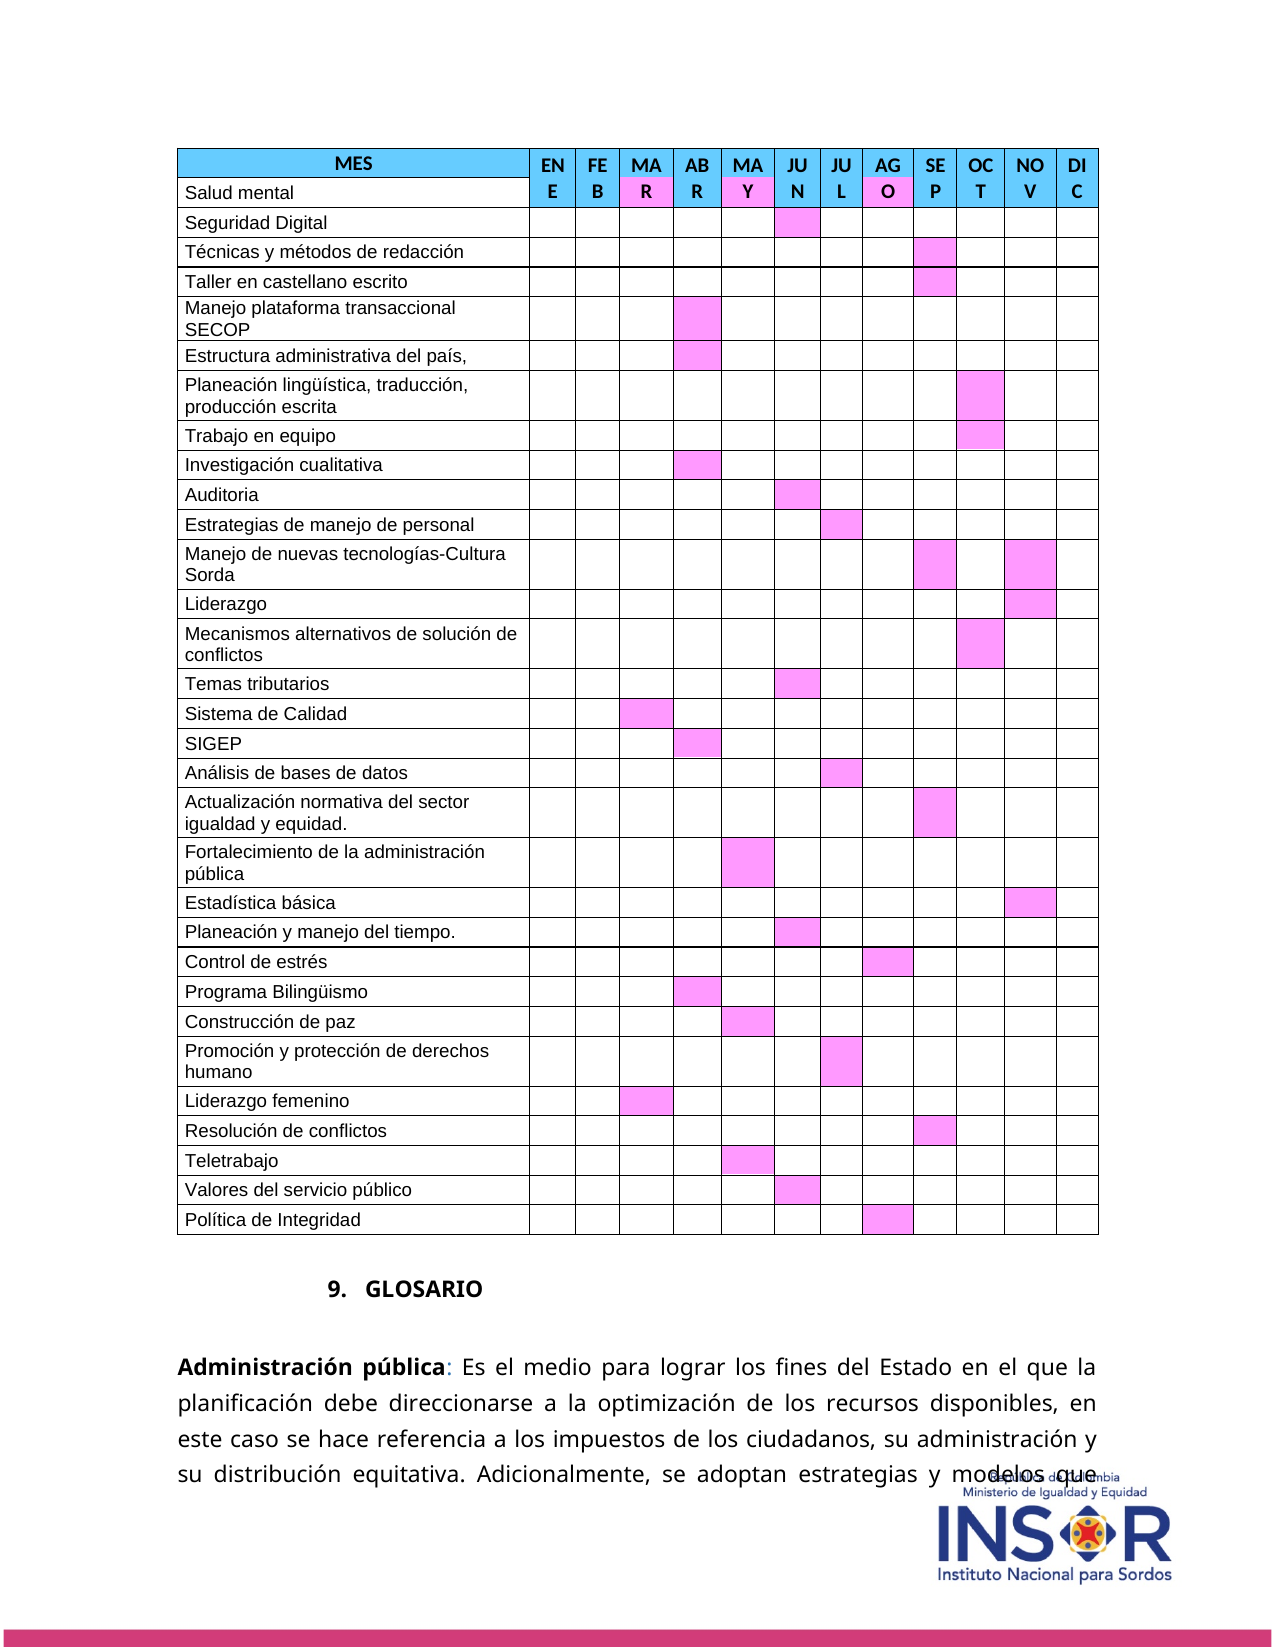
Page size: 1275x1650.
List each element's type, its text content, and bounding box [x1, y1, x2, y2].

table_header ENE [530, 149, 575, 177]
table_cell [914, 1116, 956, 1145]
subtitle GLOSARIO [327, 1272, 1098, 1304]
table_cell [620, 1116, 673, 1145]
table_cell Investigación cualitativa [178, 451, 529, 479]
table_cell [863, 918, 913, 946]
table_cell [620, 669, 673, 698]
table_cell [1005, 699, 1056, 728]
table_cell [674, 918, 721, 946]
table_cell [821, 1205, 862, 1234]
table_cell [863, 759, 913, 787]
table_cell [914, 888, 956, 917]
table_cell [674, 341, 721, 370]
table_cell Estructura administrativa del país, [178, 341, 529, 370]
table_cell [863, 1007, 913, 1036]
table_cell [620, 838, 673, 887]
table_cell [722, 669, 774, 698]
table_cell [576, 888, 619, 917]
table_cell [821, 421, 862, 449]
table_cell [530, 918, 575, 946]
table_cell [1005, 1116, 1056, 1145]
table_cell [576, 1007, 619, 1036]
table_cell [620, 177, 673, 207]
table_cell [914, 1087, 956, 1115]
table_cell [674, 1205, 721, 1234]
table_cell [821, 208, 862, 237]
table_cell [914, 268, 956, 296]
table_cell [1005, 177, 1056, 207]
table_cell [914, 1176, 956, 1204]
table_cell [620, 788, 673, 837]
table_cell [530, 297, 575, 340]
table_cell Seguridad Digital [178, 208, 529, 237]
table_cell Planeación y manejo del tiempo. [178, 918, 529, 946]
table_cell [775, 540, 820, 589]
table_cell [530, 177, 575, 207]
table_cell [530, 948, 575, 976]
table_cell [674, 977, 721, 1006]
table_cell [722, 729, 774, 757]
table_cell [957, 480, 1004, 509]
table_cell [775, 729, 820, 757]
table_header ABR [674, 149, 721, 177]
table_cell [957, 918, 1004, 946]
table_header MES [178, 149, 529, 177]
table_cell [620, 208, 673, 237]
table_cell [863, 268, 913, 296]
table_cell [576, 1176, 619, 1204]
table_cell [722, 1146, 774, 1174]
table_cell [576, 1146, 619, 1174]
table_cell [674, 510, 721, 539]
table_cell [775, 977, 820, 1006]
table_cell Fortalecimiento de la administración pública [178, 838, 529, 887]
table_cell [674, 540, 721, 589]
table_cell [530, 699, 575, 728]
table_cell [674, 371, 721, 420]
table_cell [957, 177, 1004, 207]
table_cell [620, 759, 673, 787]
table_cell [863, 699, 913, 728]
table_cell [775, 1116, 820, 1145]
table_cell [1005, 619, 1056, 668]
table_cell [1057, 268, 1098, 296]
table_cell [914, 788, 956, 837]
table_cell [863, 1087, 913, 1115]
table_cell [957, 888, 1004, 917]
table_cell [957, 1087, 1004, 1115]
table_cell [914, 341, 956, 370]
table_cell [722, 1205, 774, 1234]
table_cell [957, 619, 1004, 668]
table_cell [722, 451, 774, 479]
table_cell [863, 590, 913, 618]
table_cell [914, 208, 956, 237]
table_cell [620, 888, 673, 917]
table_cell [530, 838, 575, 887]
table_cell [821, 888, 862, 917]
table_cell [1005, 1176, 1056, 1204]
table_cell [722, 540, 774, 589]
table_cell [821, 1037, 862, 1086]
table_cell [957, 669, 1004, 698]
table_cell [914, 451, 956, 479]
table_cell [775, 948, 820, 976]
table_cell [1057, 699, 1098, 728]
table_cell [914, 421, 956, 449]
table_cell SIGEP [178, 729, 529, 757]
table_cell Taller en castellano escrito [178, 268, 529, 296]
table_cell [1057, 1176, 1098, 1204]
table_cell [530, 977, 575, 1006]
table_cell [722, 371, 774, 420]
table_cell [775, 177, 820, 207]
table_cell [775, 1037, 820, 1086]
table_cell [957, 297, 1004, 340]
table_cell [620, 480, 673, 509]
table_cell [775, 699, 820, 728]
table_cell [957, 1205, 1004, 1234]
table_cell [530, 1007, 575, 1036]
table_header AGO [863, 149, 913, 177]
table_cell [576, 1205, 619, 1234]
table_cell [1005, 238, 1056, 266]
table_cell [722, 1116, 774, 1145]
table_cell [530, 451, 575, 479]
table_cell [576, 838, 619, 887]
table_cell [1005, 759, 1056, 787]
table_cell [722, 590, 774, 618]
table_cell [530, 238, 575, 266]
table_cell [914, 977, 956, 1006]
table_cell [775, 918, 820, 946]
table_cell [620, 371, 673, 420]
table_cell [530, 510, 575, 539]
table_cell [1005, 540, 1056, 589]
table_cell [1057, 208, 1098, 237]
table_cell [821, 759, 862, 787]
table_cell [863, 451, 913, 479]
table_cell [775, 888, 820, 917]
table_cell [1057, 1146, 1098, 1174]
table_cell [576, 341, 619, 370]
table_cell [863, 540, 913, 589]
table_cell [576, 421, 619, 449]
table_cell Estrategias de manejo de personal [178, 510, 529, 539]
table_cell [775, 1146, 820, 1174]
table_cell Valores del servicio público [178, 1176, 529, 1204]
table_cell [620, 1146, 673, 1174]
table_cell [1005, 268, 1056, 296]
table_cell [674, 1037, 721, 1086]
table_cell [957, 699, 1004, 728]
table_cell [1005, 371, 1056, 420]
table_cell Temas tributarios [178, 669, 529, 698]
table_cell [576, 619, 619, 668]
table_cell [775, 590, 820, 618]
table_cell [775, 510, 820, 539]
table_cell Manejo plataforma transaccional SECOP [178, 297, 529, 340]
table_cell Teletrabajo [178, 1146, 529, 1174]
table_cell [914, 297, 956, 340]
table_cell Resolución de conflictos [178, 1116, 529, 1145]
table_cell [674, 451, 721, 479]
table_cell [1057, 1007, 1098, 1036]
table_cell [620, 1037, 673, 1086]
table_cell [821, 297, 862, 340]
table_cell [775, 451, 820, 479]
picture [3, 5, 1272, 1647]
table_cell [914, 1146, 956, 1174]
table_cell [674, 421, 721, 449]
table_cell [576, 699, 619, 728]
table_header OCT [957, 149, 1004, 177]
table_cell [674, 1176, 721, 1204]
table_cell [1057, 788, 1098, 837]
table_cell [576, 669, 619, 698]
table_cell [530, 480, 575, 509]
table_cell Análisis de bases de datos [178, 759, 529, 787]
table_cell [620, 918, 673, 946]
table_cell [821, 590, 862, 618]
table_cell [674, 268, 721, 296]
table_cell [530, 1176, 575, 1204]
table_cell [914, 1037, 956, 1086]
table_cell [1057, 1037, 1098, 1086]
table_cell [674, 1087, 721, 1115]
table_cell [674, 590, 721, 618]
table_cell [1057, 888, 1098, 917]
table_cell [674, 699, 721, 728]
table_cell [863, 1205, 913, 1234]
table_cell [1057, 669, 1098, 698]
table_cell [821, 619, 862, 668]
table_cell [722, 977, 774, 1006]
table_cell [722, 177, 774, 207]
table_cell [775, 1205, 820, 1234]
table_cell [821, 918, 862, 946]
table_cell [914, 948, 956, 976]
table_cell [1057, 1116, 1098, 1145]
table_cell [530, 268, 575, 296]
table_cell [775, 1007, 820, 1036]
table_cell [722, 1087, 774, 1115]
table_cell [821, 341, 862, 370]
table_cell Construcción de paz [178, 1007, 529, 1036]
table_cell [914, 1007, 956, 1036]
table_cell [957, 1116, 1004, 1145]
table_cell [1057, 918, 1098, 946]
table_cell [576, 371, 619, 420]
table_cell [530, 788, 575, 837]
table_cell [1005, 208, 1056, 237]
table_cell [1057, 480, 1098, 509]
table_cell [863, 788, 913, 837]
table_cell [821, 371, 862, 420]
table_cell [775, 208, 820, 237]
table_cell [530, 590, 575, 618]
table_cell [821, 1007, 862, 1036]
table_cell [530, 669, 575, 698]
table_cell [821, 268, 862, 296]
table_cell [863, 1176, 913, 1204]
table_cell [576, 540, 619, 589]
table_cell [530, 619, 575, 668]
table_cell [821, 669, 862, 698]
table_cell [722, 297, 774, 340]
table_cell [863, 510, 913, 539]
table_cell [957, 788, 1004, 837]
table_cell [674, 208, 721, 237]
table_cell [576, 510, 619, 539]
table_header MAY [722, 149, 774, 177]
table_cell [1005, 1007, 1056, 1036]
table_cell [722, 421, 774, 449]
table_cell [530, 888, 575, 917]
table_cell [620, 421, 673, 449]
table_cell [821, 177, 862, 207]
table_cell [957, 1037, 1004, 1086]
table_cell [576, 1116, 619, 1145]
table_cell [821, 838, 862, 887]
table_cell [957, 948, 1004, 976]
table_cell [957, 838, 1004, 887]
table_cell [957, 729, 1004, 757]
table_cell [775, 1176, 820, 1204]
table_cell [863, 619, 913, 668]
table_cell [620, 1007, 673, 1036]
table_header NOV [1005, 149, 1056, 177]
table_cell [620, 1176, 673, 1204]
table_cell [674, 177, 721, 207]
table_cell [576, 948, 619, 976]
table_cell [821, 1176, 862, 1204]
table_cell [775, 371, 820, 420]
table_cell [1057, 238, 1098, 266]
table_cell [530, 1205, 575, 1234]
table_cell [821, 1087, 862, 1115]
table_cell [530, 540, 575, 589]
table_cell [1057, 510, 1098, 539]
table_cell [1005, 888, 1056, 917]
table_cell [620, 1205, 673, 1234]
table_cell [722, 918, 774, 946]
table_cell [576, 208, 619, 237]
table_cell Salud mental [178, 178, 529, 207]
table_cell [863, 177, 913, 207]
table_cell Estadística básica [178, 888, 529, 917]
table_cell [722, 619, 774, 668]
table_cell [1057, 1205, 1098, 1234]
table_cell [914, 480, 956, 509]
table_cell [821, 699, 862, 728]
table_cell [674, 838, 721, 887]
table_cell [914, 669, 956, 698]
table_cell [1005, 918, 1056, 946]
table_cell [914, 838, 956, 887]
table_cell [957, 341, 1004, 370]
table_cell [674, 888, 721, 917]
table_cell [1057, 341, 1098, 370]
table_cell [957, 977, 1004, 1006]
table_cell [722, 268, 774, 296]
table_cell [863, 1037, 913, 1086]
table_cell [1005, 510, 1056, 539]
table_cell Control de estrés [178, 948, 529, 976]
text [177, 1351, 1098, 1490]
table_cell [863, 421, 913, 449]
table_header DIC [1057, 149, 1098, 177]
table_cell [674, 480, 721, 509]
table_cell [576, 1087, 619, 1115]
table_cell [530, 1146, 575, 1174]
table_cell [914, 510, 956, 539]
table_cell [821, 451, 862, 479]
table_cell [722, 1007, 774, 1036]
table_cell [914, 699, 956, 728]
table_cell [821, 1116, 862, 1145]
table_cell Sistema de Calidad [178, 699, 529, 728]
table_cell [620, 268, 673, 296]
table_cell [620, 1087, 673, 1115]
table_cell [620, 619, 673, 668]
table_cell [1057, 1087, 1098, 1115]
table_cell [1005, 1205, 1056, 1234]
table_cell [576, 729, 619, 757]
table_cell [722, 510, 774, 539]
table_cell [1005, 297, 1056, 340]
table_cell [576, 759, 619, 787]
table_cell [863, 888, 913, 917]
table_cell [775, 421, 820, 449]
table_header FEB [576, 149, 619, 177]
table_cell [1005, 838, 1056, 887]
table_cell [775, 838, 820, 887]
table_cell [620, 297, 673, 340]
table_cell Manejo de nuevas tecnologías-Cultura Sorda [178, 540, 529, 589]
table_cell [576, 268, 619, 296]
table_cell [957, 268, 1004, 296]
table_cell [1057, 838, 1098, 887]
table_cell Actualización normativa del sector igualdad y equidad. [178, 788, 529, 837]
table_cell [775, 619, 820, 668]
table_cell [1005, 977, 1056, 1006]
table_cell [1005, 421, 1056, 449]
table_cell [957, 590, 1004, 618]
table_cell [530, 1116, 575, 1145]
table_cell [530, 729, 575, 757]
table_cell Planeación lingüística, traducción, producción escrita [178, 371, 529, 420]
table_cell [775, 238, 820, 266]
table_cell Trabajo en equipo [178, 421, 529, 449]
table_cell [620, 948, 673, 976]
table_cell [722, 238, 774, 266]
table_cell [576, 297, 619, 340]
table_cell [914, 1205, 956, 1234]
table_cell [530, 1087, 575, 1115]
table_cell [674, 238, 721, 266]
table_cell Mecanismos alternativos de solución de conflictos [178, 619, 529, 668]
table_cell [1057, 177, 1098, 207]
table_cell [775, 480, 820, 509]
table_cell [1057, 540, 1098, 589]
table_cell [914, 238, 956, 266]
table_cell [821, 948, 862, 976]
table_cell [957, 451, 1004, 479]
table_cell [957, 510, 1004, 539]
table_cell [620, 238, 673, 266]
table_cell [863, 1116, 913, 1145]
table_cell [863, 480, 913, 509]
table_cell [530, 759, 575, 787]
table_cell [1005, 1146, 1056, 1174]
table_cell Liderazgo femenino [178, 1087, 529, 1115]
table_cell Programa Bilingüismo [178, 977, 529, 1006]
table_cell [576, 451, 619, 479]
table_cell Liderazgo [178, 590, 529, 618]
table_cell Promoción y protección de derechos humano [178, 1037, 529, 1086]
table_cell [674, 297, 721, 340]
table_cell [530, 371, 575, 420]
table_cell [914, 918, 956, 946]
table_cell [674, 759, 721, 787]
table_cell [576, 788, 619, 837]
table_cell [1057, 451, 1098, 479]
table_cell [957, 1007, 1004, 1036]
table_cell [620, 590, 673, 618]
table_cell [957, 759, 1004, 787]
table_cell [1057, 759, 1098, 787]
table_cell [1057, 729, 1098, 757]
table_cell [1005, 590, 1056, 618]
table_cell [674, 788, 721, 837]
table_cell [1005, 341, 1056, 370]
table_cell [1057, 590, 1098, 618]
table_cell [1005, 451, 1056, 479]
table_cell [863, 371, 913, 420]
table_cell [576, 918, 619, 946]
table_cell [775, 788, 820, 837]
table_cell [863, 948, 913, 976]
table_cell [722, 948, 774, 976]
table_cell [1057, 421, 1098, 449]
table_cell [775, 297, 820, 340]
table_cell [821, 540, 862, 589]
table_cell [775, 1087, 820, 1115]
table_cell [775, 341, 820, 370]
table_cell Técnicas y métodos de redacción [178, 238, 529, 266]
table_cell [722, 699, 774, 728]
table_cell [620, 451, 673, 479]
table_cell [674, 729, 721, 757]
table_cell [674, 619, 721, 668]
table_cell [914, 371, 956, 420]
table_cell [674, 1146, 721, 1174]
table_header JUN [775, 149, 820, 177]
table_cell [957, 238, 1004, 266]
table_cell [821, 480, 862, 509]
table_cell [1005, 1037, 1056, 1086]
table_cell [863, 1146, 913, 1174]
table_cell [722, 888, 774, 917]
table_cell [914, 177, 956, 207]
table_cell [722, 208, 774, 237]
table_cell [1057, 297, 1098, 340]
table_cell [620, 729, 673, 757]
table_cell [722, 788, 774, 837]
table_cell [576, 238, 619, 266]
table_cell [576, 590, 619, 618]
table_cell [530, 341, 575, 370]
table_cell [957, 540, 1004, 589]
table_cell [821, 788, 862, 837]
table_cell [1005, 729, 1056, 757]
table_cell [1005, 948, 1056, 976]
table_cell [1005, 669, 1056, 698]
table_cell [914, 729, 956, 757]
table_cell [674, 1007, 721, 1036]
table_cell [530, 1037, 575, 1086]
table_cell [674, 669, 721, 698]
table_cell [957, 1176, 1004, 1204]
table_cell [914, 590, 956, 618]
table_cell [821, 977, 862, 1006]
table_cell Política de Integridad [178, 1205, 529, 1234]
table_cell [576, 1037, 619, 1086]
table_cell [1057, 977, 1098, 1006]
table_cell [674, 1116, 721, 1145]
table_cell [674, 948, 721, 976]
table_cell [620, 510, 673, 539]
table_cell [1005, 480, 1056, 509]
table_cell [914, 619, 956, 668]
table_cell [821, 1146, 862, 1174]
table_cell [863, 208, 913, 237]
table_cell [722, 838, 774, 887]
table_cell [576, 177, 619, 207]
table_cell [775, 669, 820, 698]
table_cell [620, 977, 673, 1006]
table_cell [1057, 948, 1098, 976]
table_cell [722, 1176, 774, 1204]
table_cell [863, 297, 913, 340]
table_cell [863, 729, 913, 757]
table_cell [863, 238, 913, 266]
table_cell [914, 759, 956, 787]
table_cell [530, 208, 575, 237]
table_cell [957, 208, 1004, 237]
table_cell [863, 669, 913, 698]
table_cell [576, 480, 619, 509]
table_cell [914, 540, 956, 589]
table_cell [620, 699, 673, 728]
table_cell [821, 729, 862, 757]
table_cell [957, 421, 1004, 449]
table_cell [957, 1146, 1004, 1174]
table_cell [775, 759, 820, 787]
table_header JUL [821, 149, 862, 177]
table_cell [620, 540, 673, 589]
table_cell [957, 371, 1004, 420]
table_cell [863, 838, 913, 887]
table_cell [1005, 1087, 1056, 1115]
table_cell [1005, 788, 1056, 837]
table_cell [722, 1037, 774, 1086]
table_header MAR [620, 149, 673, 177]
table_cell [821, 238, 862, 266]
table_cell [1057, 371, 1098, 420]
table_cell [863, 977, 913, 1006]
table_cell [722, 480, 774, 509]
table_cell [1057, 619, 1098, 668]
table_cell Auditoria [178, 480, 529, 509]
table_header SEP [914, 149, 956, 177]
table_cell [576, 977, 619, 1006]
table_cell [863, 341, 913, 370]
table_cell [722, 759, 774, 787]
table_cell [775, 268, 820, 296]
table_cell [530, 421, 575, 449]
table_cell [821, 510, 862, 539]
table_cell [620, 341, 673, 370]
table_cell [722, 341, 774, 370]
